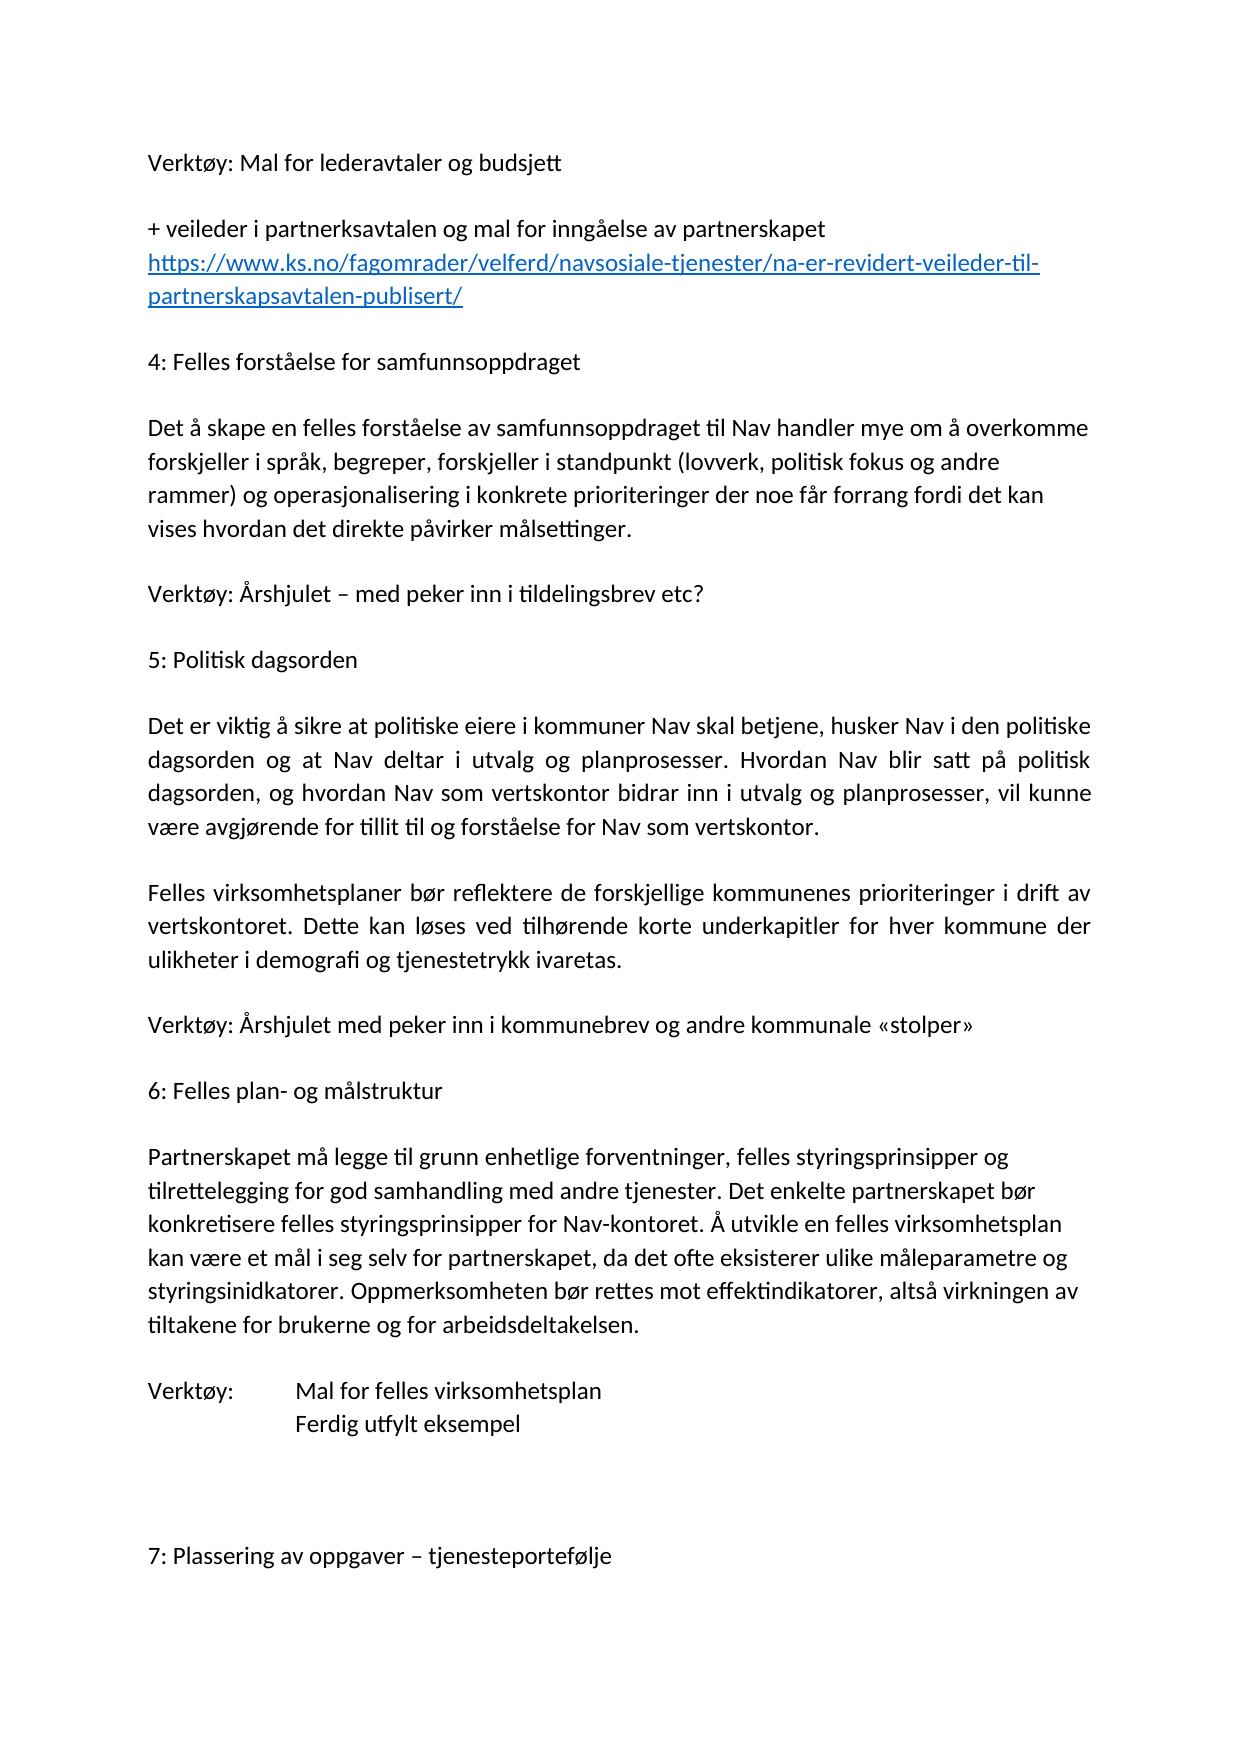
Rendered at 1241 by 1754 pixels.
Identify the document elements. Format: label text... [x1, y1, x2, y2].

text 6: Felles plan- og målstruktur [148, 1076, 1093, 1106]
text 5: Politisk dagsorden [148, 644, 1093, 675]
text + veileder i partnerksavtalen og mal for inngåelse av partnerskapet https://www.ks.no/fagomrader/velferd/navsosiale-tjenester/na-er-revidert-veileder-til-partnerskapsavtalen-publisert/ [148, 213, 1093, 311]
text Det å skape en felles forståelse av samfunnsoppdraget til Nav handler mye om å overkomme forskjeller i språk, begreper, forskjeller i standpunkt (lovverk, politisk fokus og andre rammer) og operasjonalisering i konkrete prioriteringer der noe får forrang fordi det kan vises hvordan det direkte påvirker målsettinger. [148, 412, 1093, 543]
text Det er viktig å sikre at politiske eiere i kommuner Nav skal betjene, husker Nav i den politiske dagsorden og at Nav deltar i utvalg og planprosesser. Hvordan Nav blir satt på politisk dagsorden, og hvordan Nav som vertskontor bidrar inn i utvalg og planprosesser, vil kunne være avgjørende for tillit til og forståelse for Nav som vertskontor. [148, 710, 1093, 841]
text Verktøy: Årshjulet – med peker inn i tildelingsbrev etc? [148, 579, 1093, 609]
text Verktøy: Mal for felles virksomhetsplan Ferdig utfylt eksempel [148, 1375, 1093, 1439]
text Verktøy: Årshjulet med peker inn i kommunebrev og andre kommunale «stolper» [148, 1010, 1093, 1040]
text 7: Plassering av oppgaver – tjenesteportefølje [148, 1540, 1093, 1571]
text Verktøy: Mal for lederavtaler og budsjett [148, 148, 1093, 178]
text 4: Felles forståelse for samfunnsoppdraget [148, 346, 1093, 377]
text Partnerskapet må legge til grunn enhetlige forventninger, felles styringsprinsipper og tilrettelegging for god samhandling med andre tjenester. Det enkelte partnerskapet bør konkretisere felles styringsprinsipper for Nav-kontoret. Å utvikle en felles virksomhetsplan kan være et mål i seg selv for partnerskapet, da det ofte eksisterer ulike måleparametre og styringsinidkatorer. Oppmerksomheten bør rettes mot effektindikatorer, altså virkningen av tiltakene for brukerne og for arbeidsdeltakelsen. [148, 1141, 1093, 1339]
text Felles virksomhetsplaner bør reflektere de forskjellige kommunenes prioriteringer i drift av vertskontoret. Dette kan løses ved tilhørende korte underkapitler for hver kommune der ulikheter i demografi og tjenestetrykk ivaretas. [148, 877, 1093, 974]
